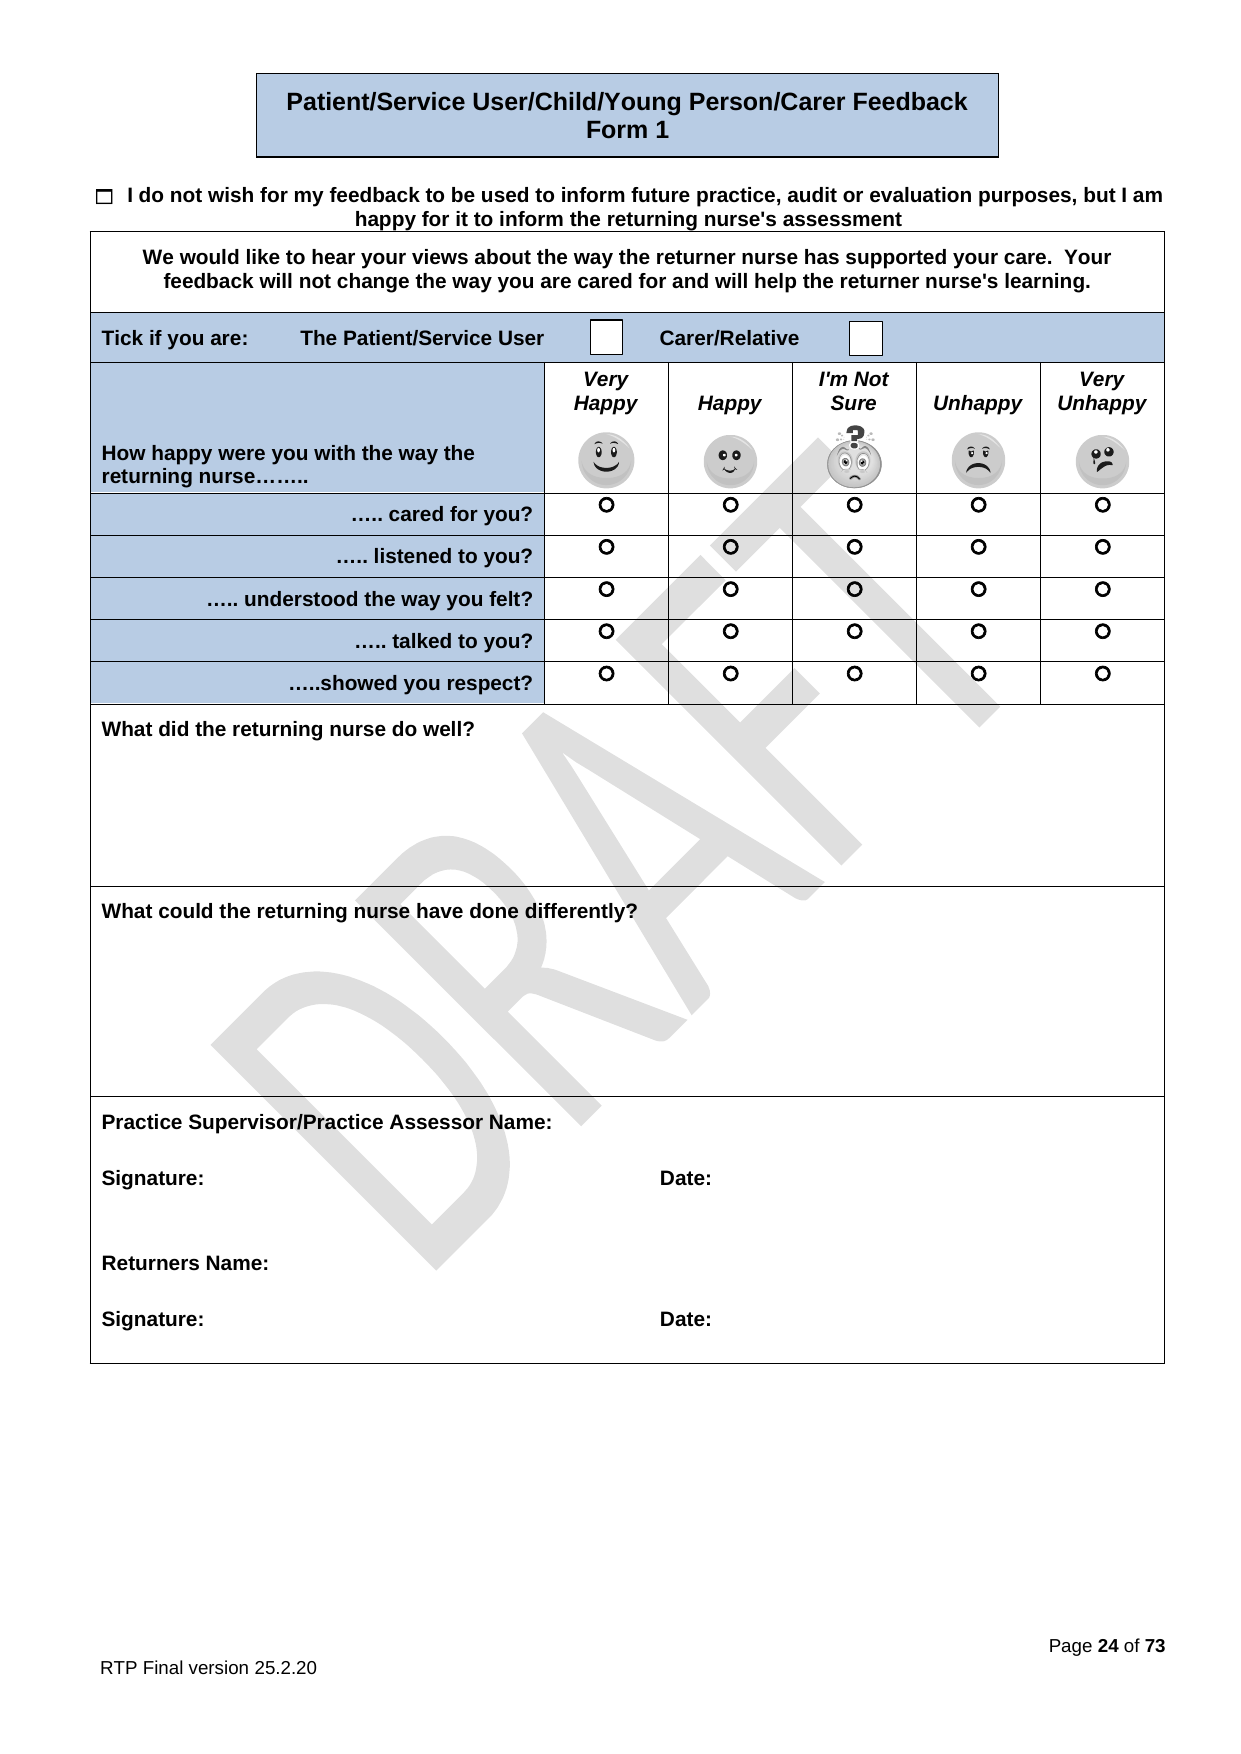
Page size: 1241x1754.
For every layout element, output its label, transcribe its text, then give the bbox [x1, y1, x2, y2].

table_cell [669, 536, 792, 577]
table_cell [1041, 494, 1164, 535]
table_cell How happy were you with the way the returning nurse…….. [91, 363, 544, 492]
table_cell ….. cared for you? [91, 494, 544, 535]
table_cell [793, 662, 916, 703]
table_cell [917, 419, 1040, 492]
table_cell [669, 662, 792, 703]
table_cell [917, 578, 1040, 619]
table_cell Unhappy [917, 363, 1040, 419]
table_cell Very Unhappy [1041, 363, 1164, 419]
table_cell Happy [669, 363, 792, 419]
table_cell [1041, 578, 1164, 619]
table_cell Tick if you are: The Patient/Service User Carer/Relative [91, 313, 1164, 362]
table_cell I'm Not Sure [793, 363, 916, 419]
text I do not wish for my feedback to be used to inform future practice, audit or evaluation purposes, but I am happy for it to inform the returning nurse's assessment [89, 183, 1167, 231]
table_cell [545, 536, 668, 577]
table_cell [1041, 662, 1164, 703]
table_cell [793, 536, 916, 577]
table_cell [917, 620, 1040, 661]
table_cell …..showed you respect? [91, 662, 544, 703]
table_cell What did the returning nurse do well? [91, 705, 1164, 886]
table_cell [545, 578, 668, 619]
table_cell [917, 536, 1040, 577]
table_cell [1041, 536, 1164, 577]
table_header Patient/Service User/Child/Young Person/Carer Feedback Form 1 [257, 74, 998, 156]
table_cell [545, 662, 668, 703]
table_header We would like to hear your views about the way the returner nurse has supported your care. Your feedback will not change the way you are cared for and will help the returner nurse's learning. [91, 232, 1164, 312]
table_cell Practice Supervisor/Practice Assessor Name: Signature: Date: Returners Name: Signature: Date: [91, 1097, 1164, 1363]
table_cell [669, 494, 792, 535]
table_cell [1041, 620, 1164, 661]
table_cell [793, 494, 916, 535]
table_cell Very Happy [545, 363, 668, 419]
table_cell ….. understood the way you felt? [91, 578, 544, 619]
table_cell [669, 620, 792, 661]
table_cell [545, 620, 668, 661]
table_cell [545, 419, 668, 492]
table_cell [545, 494, 668, 535]
table_cell [793, 419, 916, 492]
table_cell [917, 494, 1040, 535]
table_cell [1041, 419, 1164, 492]
table_cell [793, 578, 916, 619]
table_cell What could the returning nurse have done differently? [91, 887, 1164, 1096]
table_cell [917, 662, 1040, 703]
table_cell [793, 620, 916, 661]
table_cell ….. listened to you? [91, 536, 544, 577]
table_cell [669, 419, 792, 492]
table_cell [669, 578, 792, 619]
table_cell ….. talked to you? [91, 620, 544, 661]
